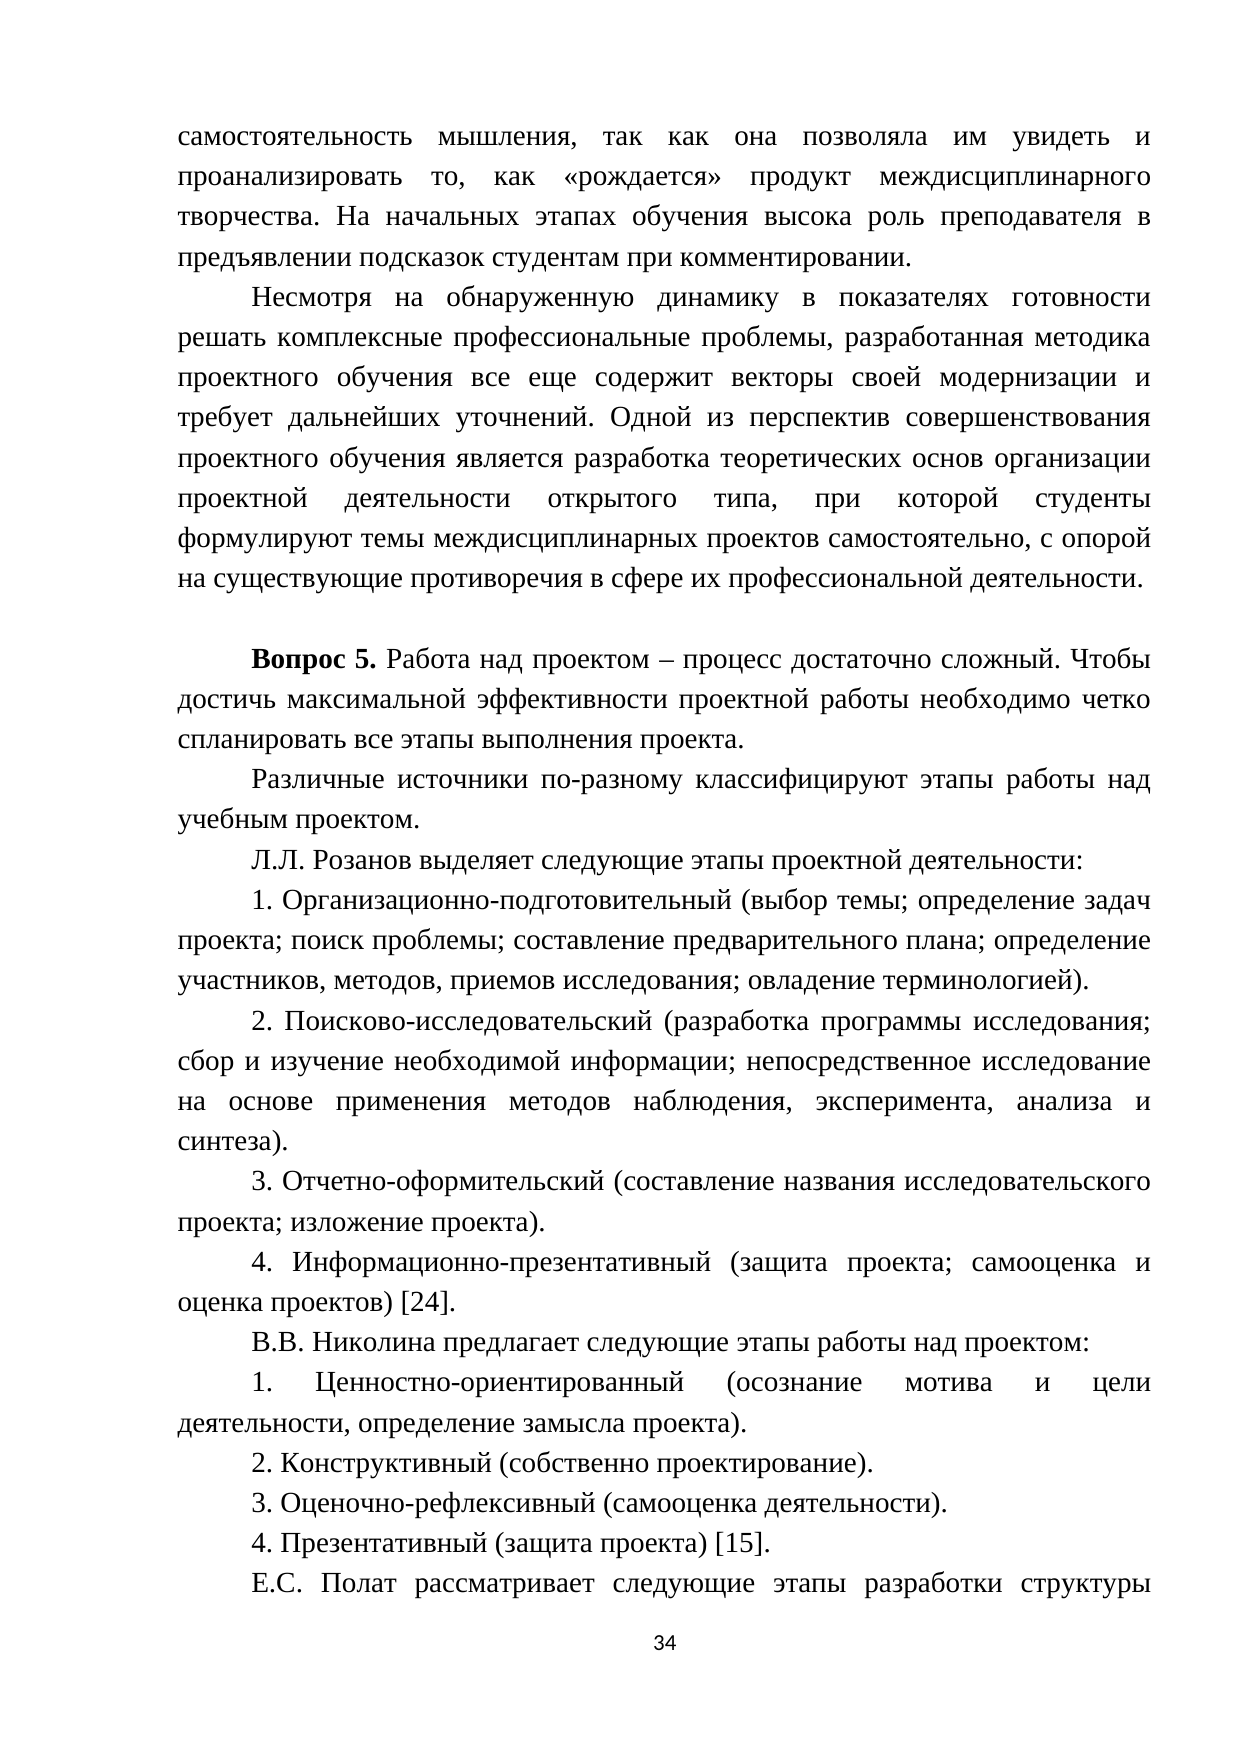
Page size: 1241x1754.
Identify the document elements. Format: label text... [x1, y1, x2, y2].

text 1. Ценностно-ориентированный (осознание мотива и цели деятельности, определение замысла проекта). [177, 1364, 1152, 1438]
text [177, 118, 1152, 272]
text 2. Конструктивный (собственно проектирование). [177, 1445, 1152, 1478]
text 3. Отчетно-оформительский (составление названия исследовательского проекта; изложение проекта). [177, 1163, 1152, 1237]
text Различные источники по-разному классифицируют этапы работы над учебным проектом. [177, 761, 1152, 835]
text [177, 1566, 1152, 1599]
text 4. Презентативный (защита проекта) [15]. [177, 1525, 1152, 1559]
text В.В. Николина предлагает следующие этапы работы над проектом: [177, 1324, 1152, 1358]
text 1. Организационно-подготовительный (выбор темы; определение задач проекта; поиск проблемы; составление предварительного плана; определение участников, методов, приемов исследования; овладение терминологией). [177, 882, 1152, 996]
text Л.Л. Розанов выделяет следующие этапы проектной деятельности: [177, 842, 1152, 875]
text Вопрос 5. Работа над проектом – процесс достаточно сложный. Чтобы достичь максимальной эффективности проектной работы необходимо четко спланировать все этапы выполнения проекта. [177, 641, 1152, 755]
text Несмотря на обнаруженную динамику в показателях готовности решать комплексные профессиональные проблемы, разработанная методика проектного обучения все еще содержит векторы своей модернизации и требует дальнейших уточнений. Одной из перспектив совершенствования проектного обучения является разработка теоретических основ организации проектной деятельности открытого типа, при которой студенты формулируют темы междисциплинарных проектов самостоятельно, с опорой на существующие противоречия в сфере их профессиональной деятельности. [177, 279, 1152, 594]
text 2. Поисково-исследовательский (разработка программы исследования; сбор и изучение необходимой информации; непосредственное исследование на основе применения методов наблюдения, эксперимента, анализа и синтеза). [177, 1003, 1152, 1157]
text 3. Оценочно-рефлексивный (самооценка деятельности). [177, 1485, 1152, 1519]
text 4. Информационно-презентативный (защита проекта; самооценка и оценка проектов) [24]. [177, 1244, 1152, 1318]
